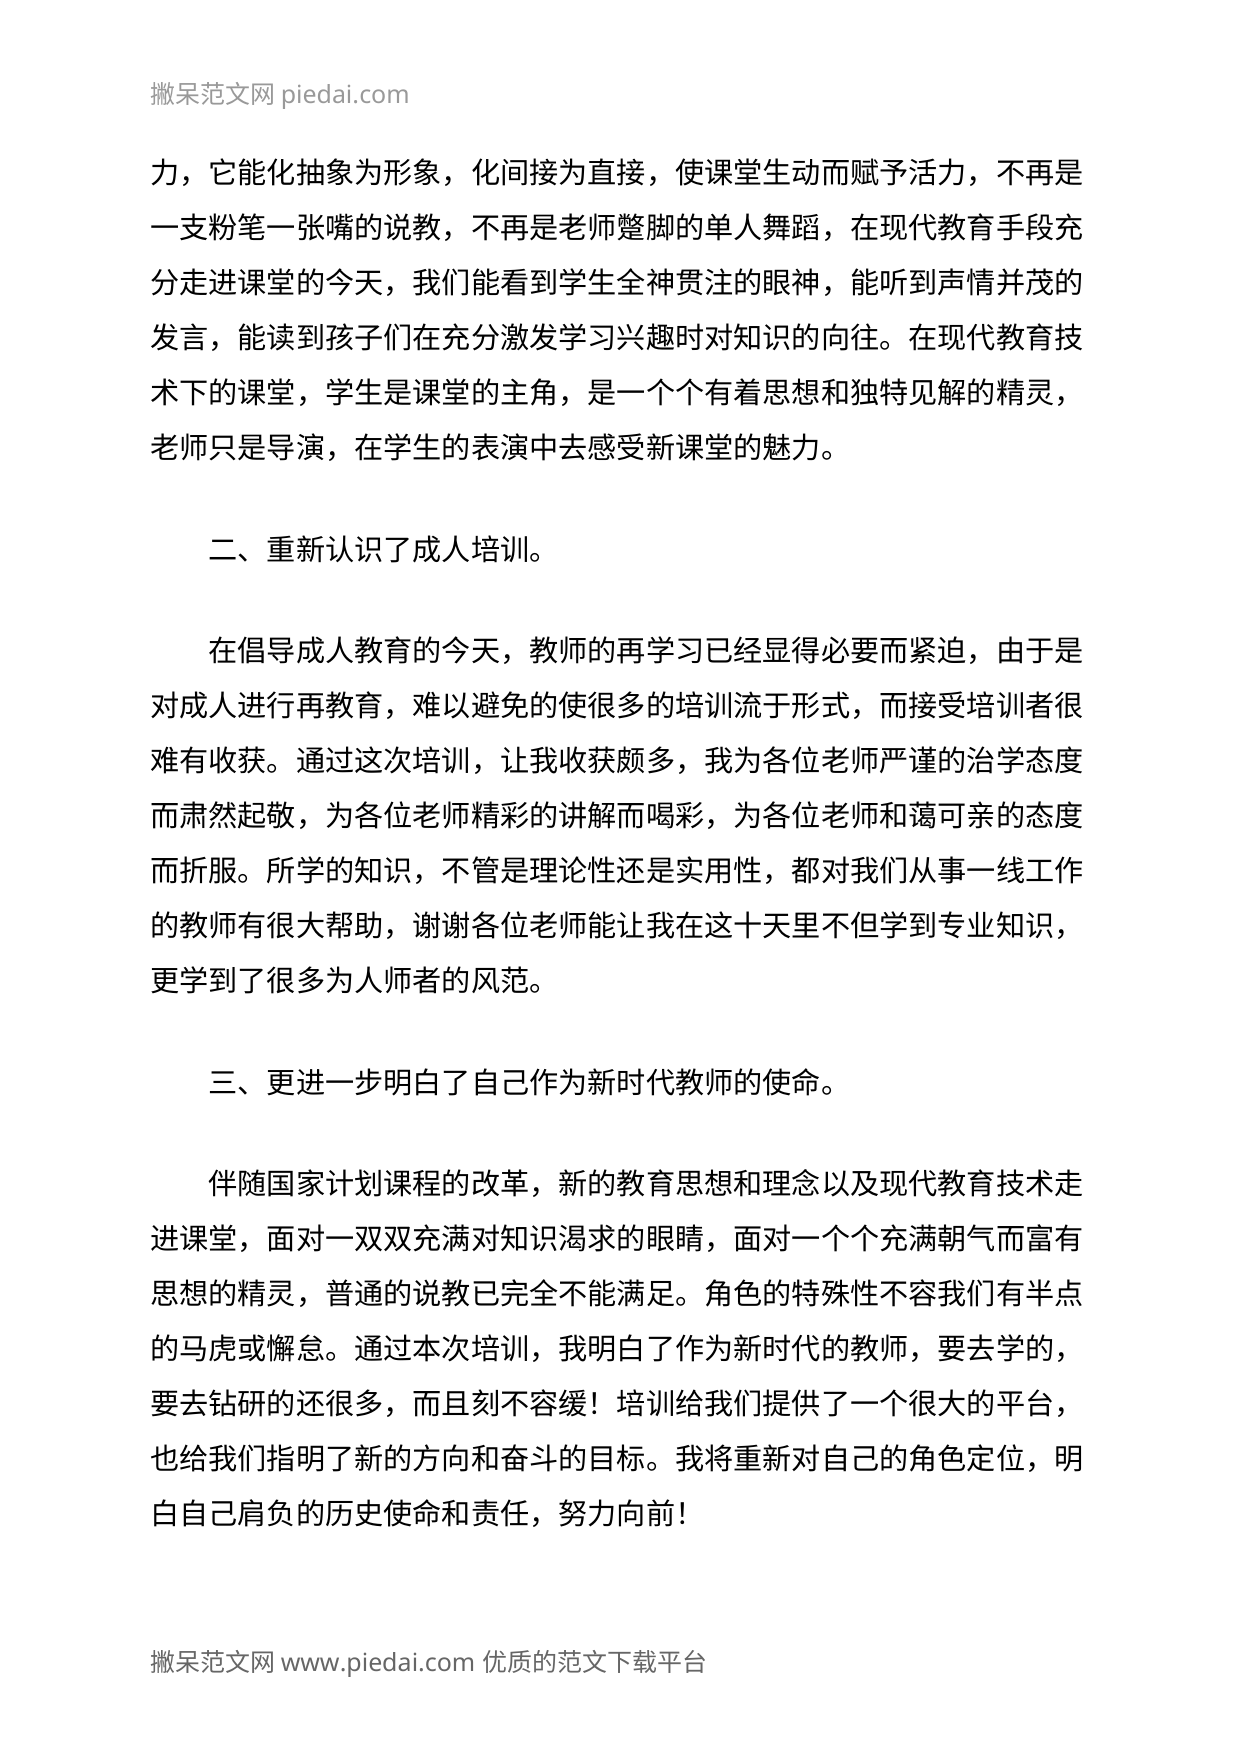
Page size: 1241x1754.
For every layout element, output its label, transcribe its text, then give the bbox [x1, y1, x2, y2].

text 三、更进一步明白了自己作为新时代教师的使命。 [150, 1059, 1090, 1101]
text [150, 150, 1090, 467]
text 二、重新认识了成人培训。 [150, 526, 1090, 568]
text 在倡导成人教育的今天，教师的再学习已经显得必要而紧迫，由于是对成人进行再教育，难以避免的使很多的培训流于形式，而接受培训者很难有收获。通过这次培训，让我收获颇多，我为各位老师严谨的治学态度而肃然起敬，为各位老师精彩的讲解而喝彩，为各位老师和蔼可亲的态度而折服。所学的知识，不管是理论性还是实用性，都对我们从事一线工作的教师有很大帮助，谢谢各位老师能让我在这十天里不但学到专业知识，更学到了很多为人师者的风范。 [150, 628, 1090, 1000]
text 伴随国家计划课程的改革，新的教育思想和理念以及现代教育技术走进课堂，面对一双双充满对知识渴求的眼睛，面对一个个充满朝气而富有思想的精灵，普通的说教已完全不能满足。角色的特殊性不容我们有半点的马虎或懈怠。通过本次培训，我明白了作为新时代的教师，要去学的，要去钻研的还很多，而且刻不容缓！培训给我们提供了一个很大的平台，也给我们指明了新的方向和奋斗的目标。我将重新对自己的角色定位，明白自己肩负的历史使命和责任，努力向前！ [150, 1161, 1090, 1533]
